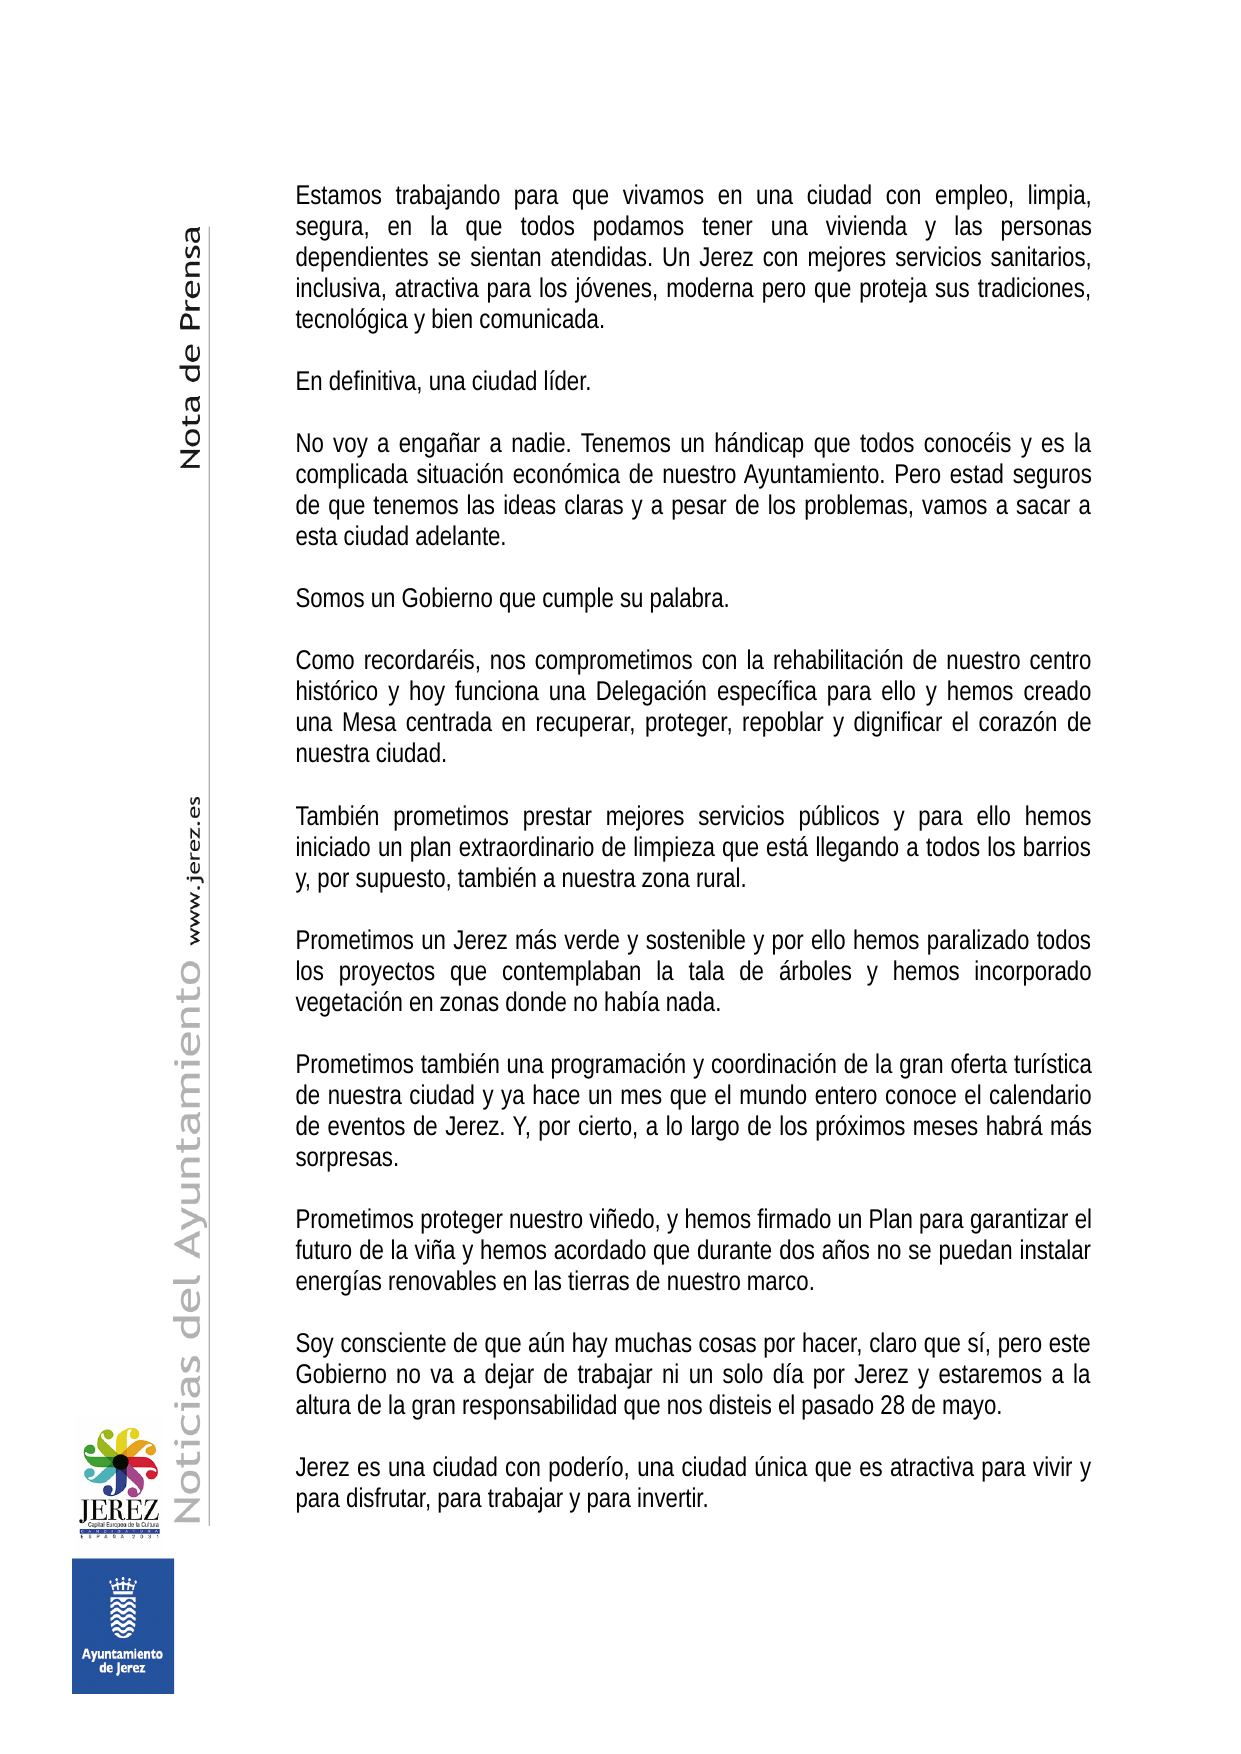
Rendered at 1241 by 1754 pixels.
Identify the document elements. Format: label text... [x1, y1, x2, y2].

text No voy a engañar a nadie. Tenemos un hándicap que todos conocéis y es la complicada situación económica de nuestro Ayuntamiento. Pero estad seguros de que tenemos las ideas claras y a pesar de los problemas, vamos a sacar a esta ciudad adelante. [295, 427, 1092, 551]
text Como recordaréis, nos comprometimos con la rehabilitación de nuestro centro histórico y hoy funciona una Delegación específica para ello y hemos creado una Mesa centrada en recuperar, proteger, repoblar y dignificar el corazón de nuestra ciudad. [295, 644, 1092, 768]
text Prometimos también una programación y coordinación de la gran oferta turística de nuestra ciudad y ya hace un mes que el mundo entero conoce el calendario de eventos de Jerez. Y, por cierto, a lo largo de los próximos meses habrá más sorpresas. [295, 1048, 1092, 1172]
text Somos un Gobierno que cumple su palabra. [295, 582, 1092, 613]
text Jerez es una ciudad con poderío, una ciudad única que es atractiva para vivir y para disfrutar, para trabajar y para invertir. [295, 1451, 1092, 1513]
text Prometimos proteger nuestro viñedo, y hemos firmado un Plan para garantizar el futuro de la viña y hemos acordado que durante dos años no se puedan instalar energías renovables en las tierras de nuestro marco. [295, 1203, 1092, 1296]
text Estamos trabajando para que vivamos en una ciudad con empleo, limpia, segura, en la que todos podamos tener una vivienda y las personas dependientes se sientan atendidas. Un Jerez con mejores servicios sanitarios, inclusiva, atractiva para los jóvenes, moderna pero que proteja sus tradiciones, tecnológica y bien comunicada. [295, 179, 1092, 334]
text También prometimos prestar mejores servicios públicos y para ello hemos iniciado un plan extraordinario de limpieza que está llegando a todos los barrios y, por supuesto, también a nuestra zona rural. [295, 799, 1092, 893]
picture [72, 225, 210, 1694]
text Soy consciente de que aún hay muchas cosas por hacer, claro que sí, pero este Gobierno no va a dejar de trabajar ni un solo día por Jerez y estaremos a la altura de la gran responsabilidad que nos disteis el pasado 28 de mayo. [295, 1327, 1092, 1420]
text En definitiva, una ciudad líder. [295, 365, 1092, 396]
text Prometimos un Jerez más verde y sostenible y por ello hemos paralizado todos los proyectos que contemplaban la tala de árboles y hemos incorporado vegetación en zonas donde no había nada. [295, 924, 1092, 1017]
